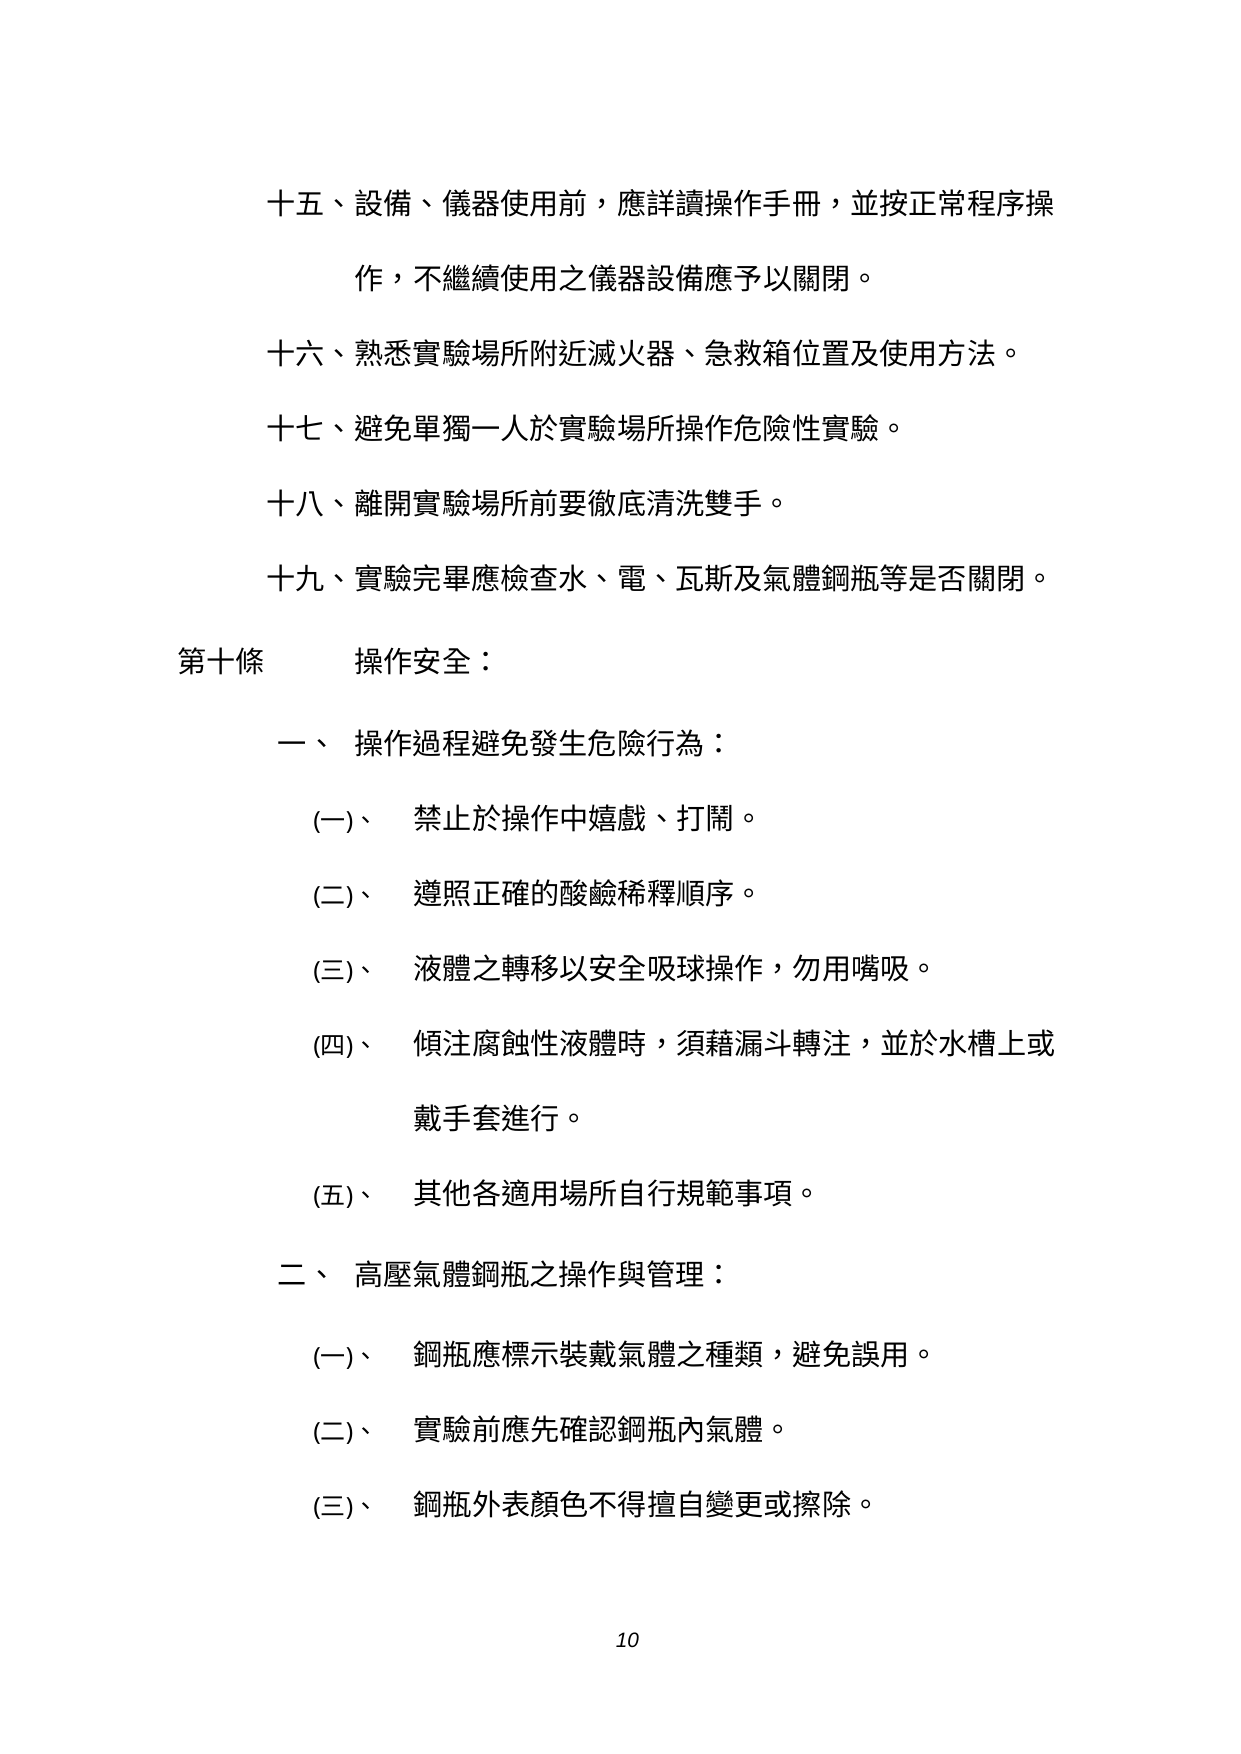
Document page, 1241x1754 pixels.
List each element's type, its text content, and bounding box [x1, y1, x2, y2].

list 其他各適用場所自行規範事項。 [313, 1154, 1063, 1229]
list 遵照正確的酸鹼稀釋順序。 [313, 854, 1063, 929]
list 設備、儀器使用前，應詳讀操作手冊，並按正常程序操作，不繼續使用之儀器設備應予以關閉。 [266, 164, 1063, 314]
list 熟悉實驗場所附近滅火器、急救箱位置及使用方法。 [266, 314, 1063, 389]
list 實驗完畢應檢查水、電、瓦斯及氣體鋼瓶等是否關閉。 [266, 539, 1063, 614]
list 實驗前應先確認鋼瓶內氣體。 [313, 1390, 1063, 1465]
list 禁止於操作中嬉戲、打鬧。 [313, 779, 1063, 854]
list 鋼瓶應標示裝戴氣體之種類，避免誤用。 [313, 1315, 1063, 1390]
list 傾注腐蝕性液體時，須藉漏斗轉注，並於水槽上或戴手套進行。 [313, 1004, 1063, 1154]
list 液體之轉移以安全吸球操作，勿用嘴吸。 [313, 929, 1063, 1004]
list 鋼瓶外表顏色不得擅自變更或擦除。 [313, 1465, 1063, 1540]
list 避免單獨一人於實驗場所操作危險性實驗。 [266, 389, 1063, 464]
list 操作過程避免發生危險行為： [278, 704, 1063, 779]
list 操作安全： [177, 622, 1063, 697]
list 離開實驗場所前要徹底清洗雙手。 [266, 464, 1063, 539]
list 高壓氣體鋼瓶之操作與管理： [278, 1235, 1063, 1310]
